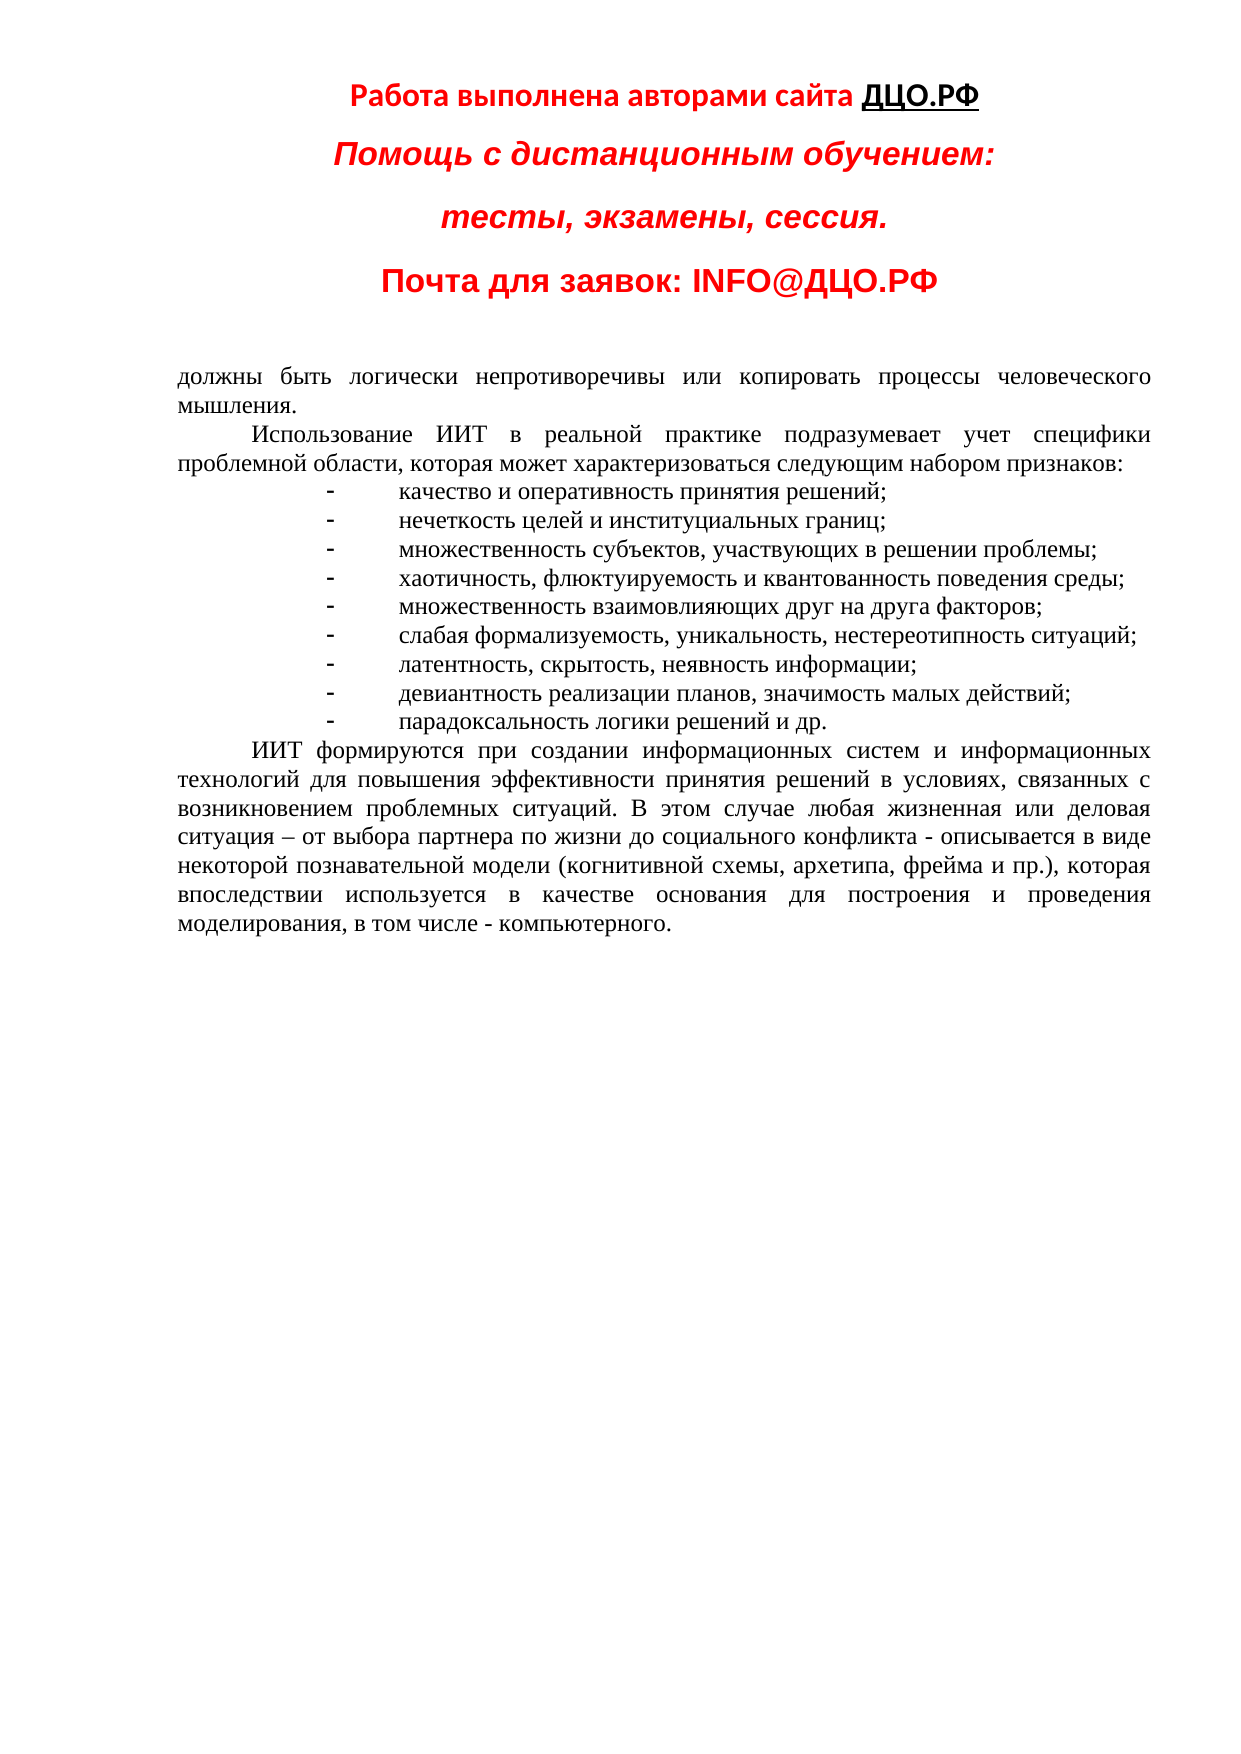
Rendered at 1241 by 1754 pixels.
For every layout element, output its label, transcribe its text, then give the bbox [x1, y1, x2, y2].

list множественность субъектов, участвующих в решении проблемы; [252, 534, 1152, 563]
list парадоксальность логики решений и др. [252, 706, 1152, 735]
list качество и оперативность принятия решений; [252, 476, 1152, 505]
list множественность взаимовлияющих друг на друга факторов; [252, 591, 1152, 620]
list нечеткость целей и институциальных границ; [252, 505, 1152, 534]
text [177, 361, 1152, 419]
text ИИТ формируются при создании информационных систем и информационных технологий для повышения эффективности принятия решений в условиях, связанных с возникновением проблемных ситуаций. В этом случае любая жизненная или деловая ситуация – от выбора партнера по жизни до социального конфликта - описывается в виде некоторой познавательной модели (когнитивной схемы, архетипа, фрейма и пр.), которая впоследствии используется в качестве основания для построения и проведения моделирования, в том числе - компьютерного. [177, 735, 1152, 936]
text Использование ИИТ в реальной практике подразумевает учет специфики проблемной области, которая может характеризоваться следующим набором признаков: [177, 419, 1152, 476]
list хаотичность, флюктуируемость и квантованность поведения среды; [252, 563, 1152, 591]
list слабая формализуемость, уникальность, нестереотипность ситуаций; [252, 620, 1152, 649]
list девиантность реализации планов, значимость малых действий; [252, 678, 1152, 706]
list латентность, скрытость, неявность информации; [252, 649, 1152, 678]
